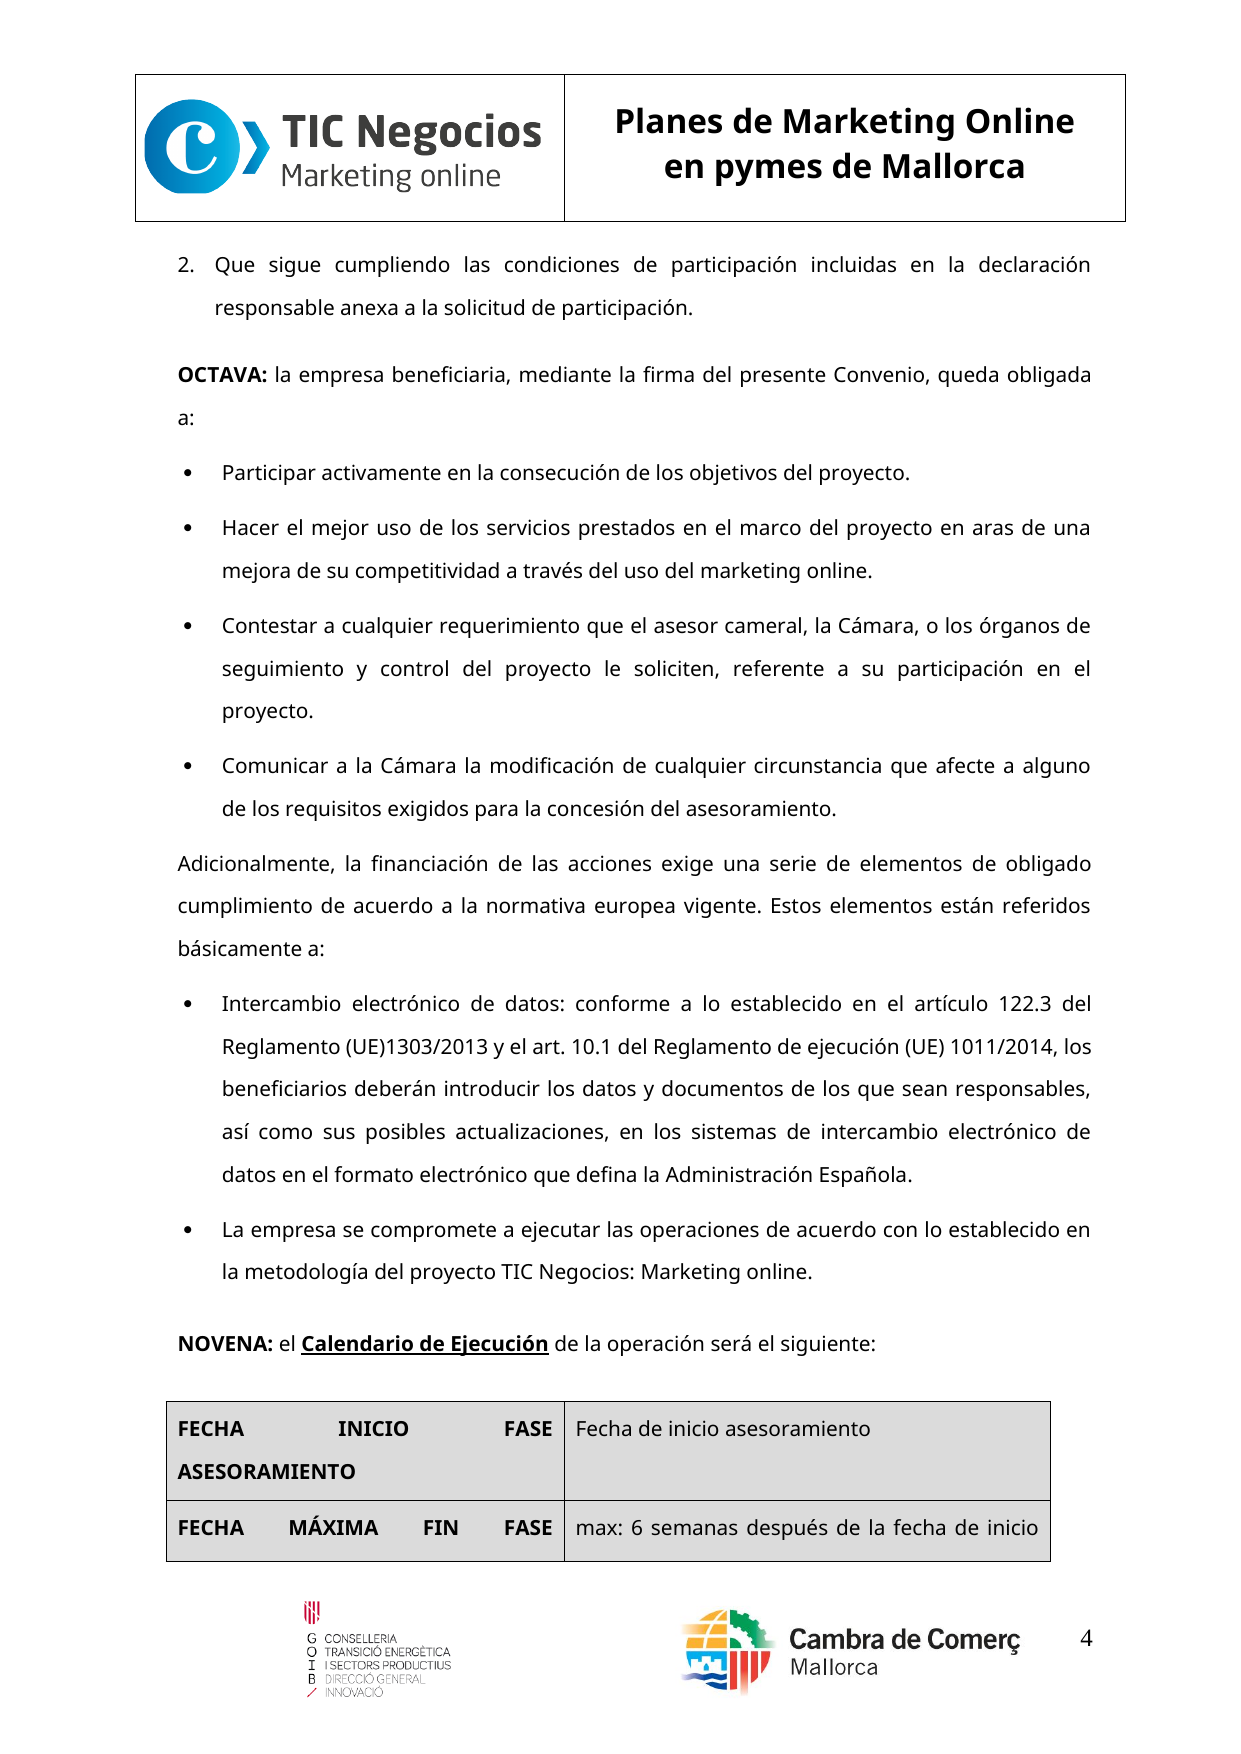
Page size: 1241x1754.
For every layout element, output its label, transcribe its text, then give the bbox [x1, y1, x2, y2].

list Hacer el mejor uso de los servicios prestados en el marco del proyecto en aras de una mejora de su competitividad a través del uso del marketing online. [184, 513, 1092, 584]
list Participar activamente en la consecución de los objetivos del proyecto. [184, 458, 1092, 487]
text NOVENA: el Calendario de Ejecución de la operación será el siguiente: [177, 1329, 1092, 1358]
picture [143, 99, 182, 193]
list La empresa se compromete a ejecutar las operaciones de acuerdo con lo establecido en la metodología del proyecto TIC Negocios: Marketing online. [184, 1215, 1092, 1286]
text OCTAVA: la empresa beneficiaria, mediante la firma del presente Convenio, queda obligada a: [177, 361, 1092, 432]
text Adicionalmente, la financiación de las acciones exige una serie de elementos de obligado cumplimiento de acuerdo a la normativa europea vigente. Estos elementos están referidos básicamente a: [177, 849, 1092, 963]
table_header Fecha de inicio asesoramiento [565, 1402, 1050, 1500]
picture [664, 1576, 1036, 1704]
picture [167, 122, 216, 173]
table_cell max: 6 semanas después de la fecha de inicio del asesoramiento. [565, 1501, 1050, 1561]
table_cell FECHA MÁXIMA FIN FASE ASESORAMIENTO [167, 1501, 564, 1561]
table_header FECHA INICIO FASE ASESORAMIENTO [167, 1402, 564, 1500]
list Contestar a cualquier requerimiento que el asesor cameral, la Cámara, o los órganos de seguimiento y control del proyecto le soliciten, referente a su participación en el proyecto. [184, 611, 1092, 725]
picture [285, 1582, 469, 1716]
list Comunicar a la Cámara la modificación de cualquier circunstancia que afecte a alguno de los requisitos exigidos para la concesión del asesoramiento. [184, 751, 1092, 822]
list Que sigue cumpliendo las condiciones de participación incluidas en la declaración responsable anexa a la solicitud de participación. [177, 250, 1092, 321]
list Intercambio electrónico de datos: conforme a lo establecido en el artículo 122.3 del Reglamento (UE)1303/2013 y el art. 10.1 del Reglamento de ejecución (UE) 1011/2014, los beneficiarios deberán introducir los datos y documentos de los que sean responsables, así como sus posibles actualizaciones, en los sistemas de intercambio electrónico de datos en el formato electrónico que defina la Administración Española. [184, 989, 1092, 1188]
picture [202, 99, 541, 193]
